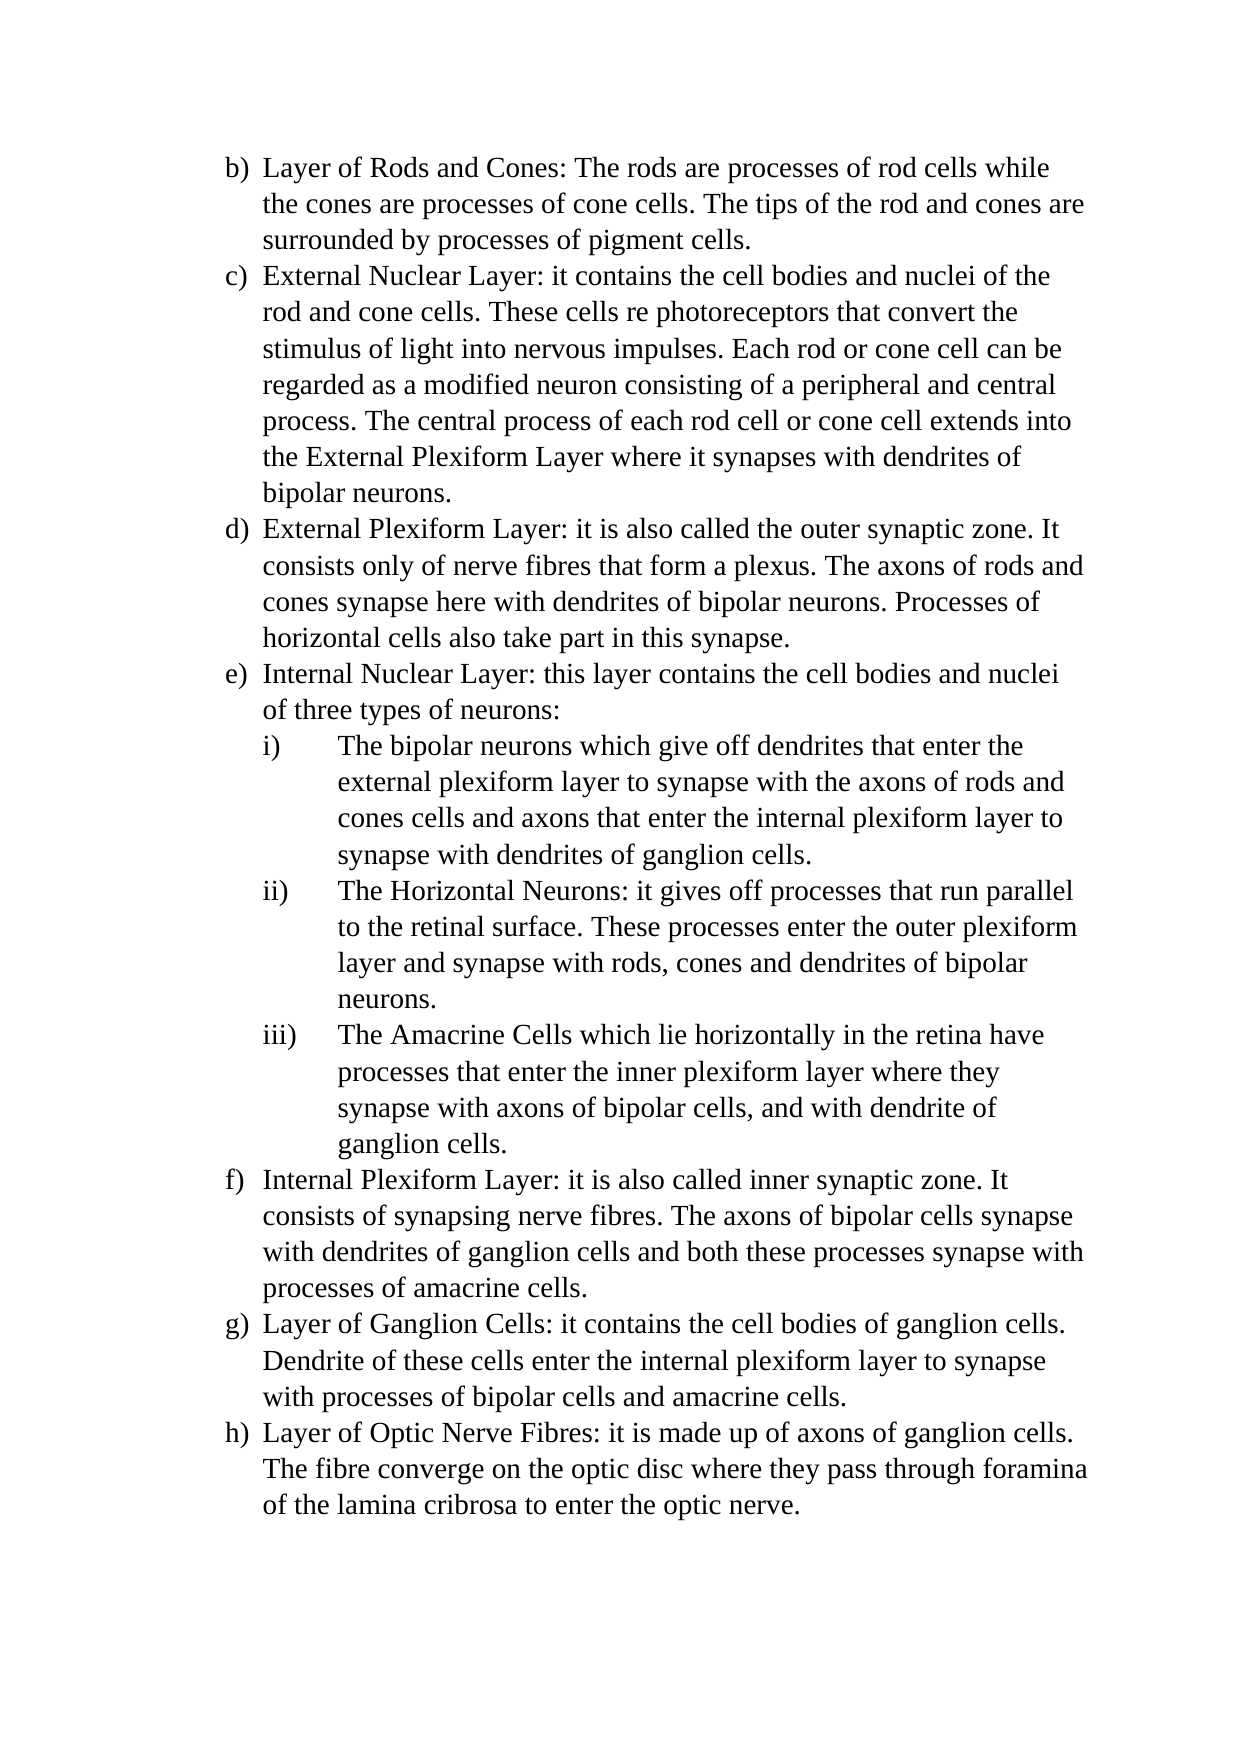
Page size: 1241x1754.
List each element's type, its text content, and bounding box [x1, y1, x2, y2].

list Layer of Ganglion Cells: it contains the cell bodies of ganglion cells. Dendrite of these cells enter the internal plexiform layer to synapse with processes of bipolar cells and amacrine cells. [225, 1307, 1090, 1412]
list The bipolar neurons which give off dendrites that enter the external plexiform layer to synapse with the axons of rods and cones cells and axons that enter the internal plexiform layer to synapse with dendrites of ganglion cells. [262, 728, 1090, 870]
list Layer of Rods and Cones: The rods are processes of rod cells while the cones are processes of cone cells. The tips of the rod and cones are surrounded by processes of pigment cells. [225, 150, 1090, 256]
list The Amacrine Cells which lie horizontally in the retina have processes that enter the inner plexiform layer where they synapse with axons of bipolar cells, and with dendrite of ganglion cells. [262, 1017, 1090, 1159]
list Layer of Optic Nerve Fibres: it is made up of axons of ganglion cells. The fibre converge on the optic disc where they pass through foramina of the lamina cribrosa to enter the optic nerve. [225, 1415, 1090, 1521]
list External Plexiform Layer: it is also called the outer synaptic zone. It consists only of nerve fibres that form a plexus. The axons of rods and cones synapse here with dendrites of bipolar neurons. Processes of horizontal cells also take part in this synapse. [225, 511, 1090, 653]
list External Nuclear Layer: it contains the cell bodies and nuclei of the rod and cone cells. These cells re photoreceptors that convert the stimulus of light into nervous impulses. Each rod or cone cell can be regarded as a modified neuron consisting of a peripheral and central process. The central process of each rod cell or cone cell extends into the External Plexiform Layer where it synapses with dendrites of bipolar neurons. [225, 258, 1090, 509]
list Internal Nuclear Layer: this layer contains the cell bodies and nuclei of three types of neurons: [225, 656, 1090, 726]
list The Horizontal Neurons: it gives off processes that run parallel to the retinal surface. These processes enter the outer plexiform layer and synapse with rods, cones and dendrites of bipolar neurons. [262, 873, 1090, 1015]
list Internal Plexiform Layer: it is also called inner synaptic zone. It consists of synapsing nerve fibres. The axons of bipolar cells synapse with dendrites of ganglion cells and both these processes synapse with processes of amacrine cells. [225, 1162, 1090, 1304]
